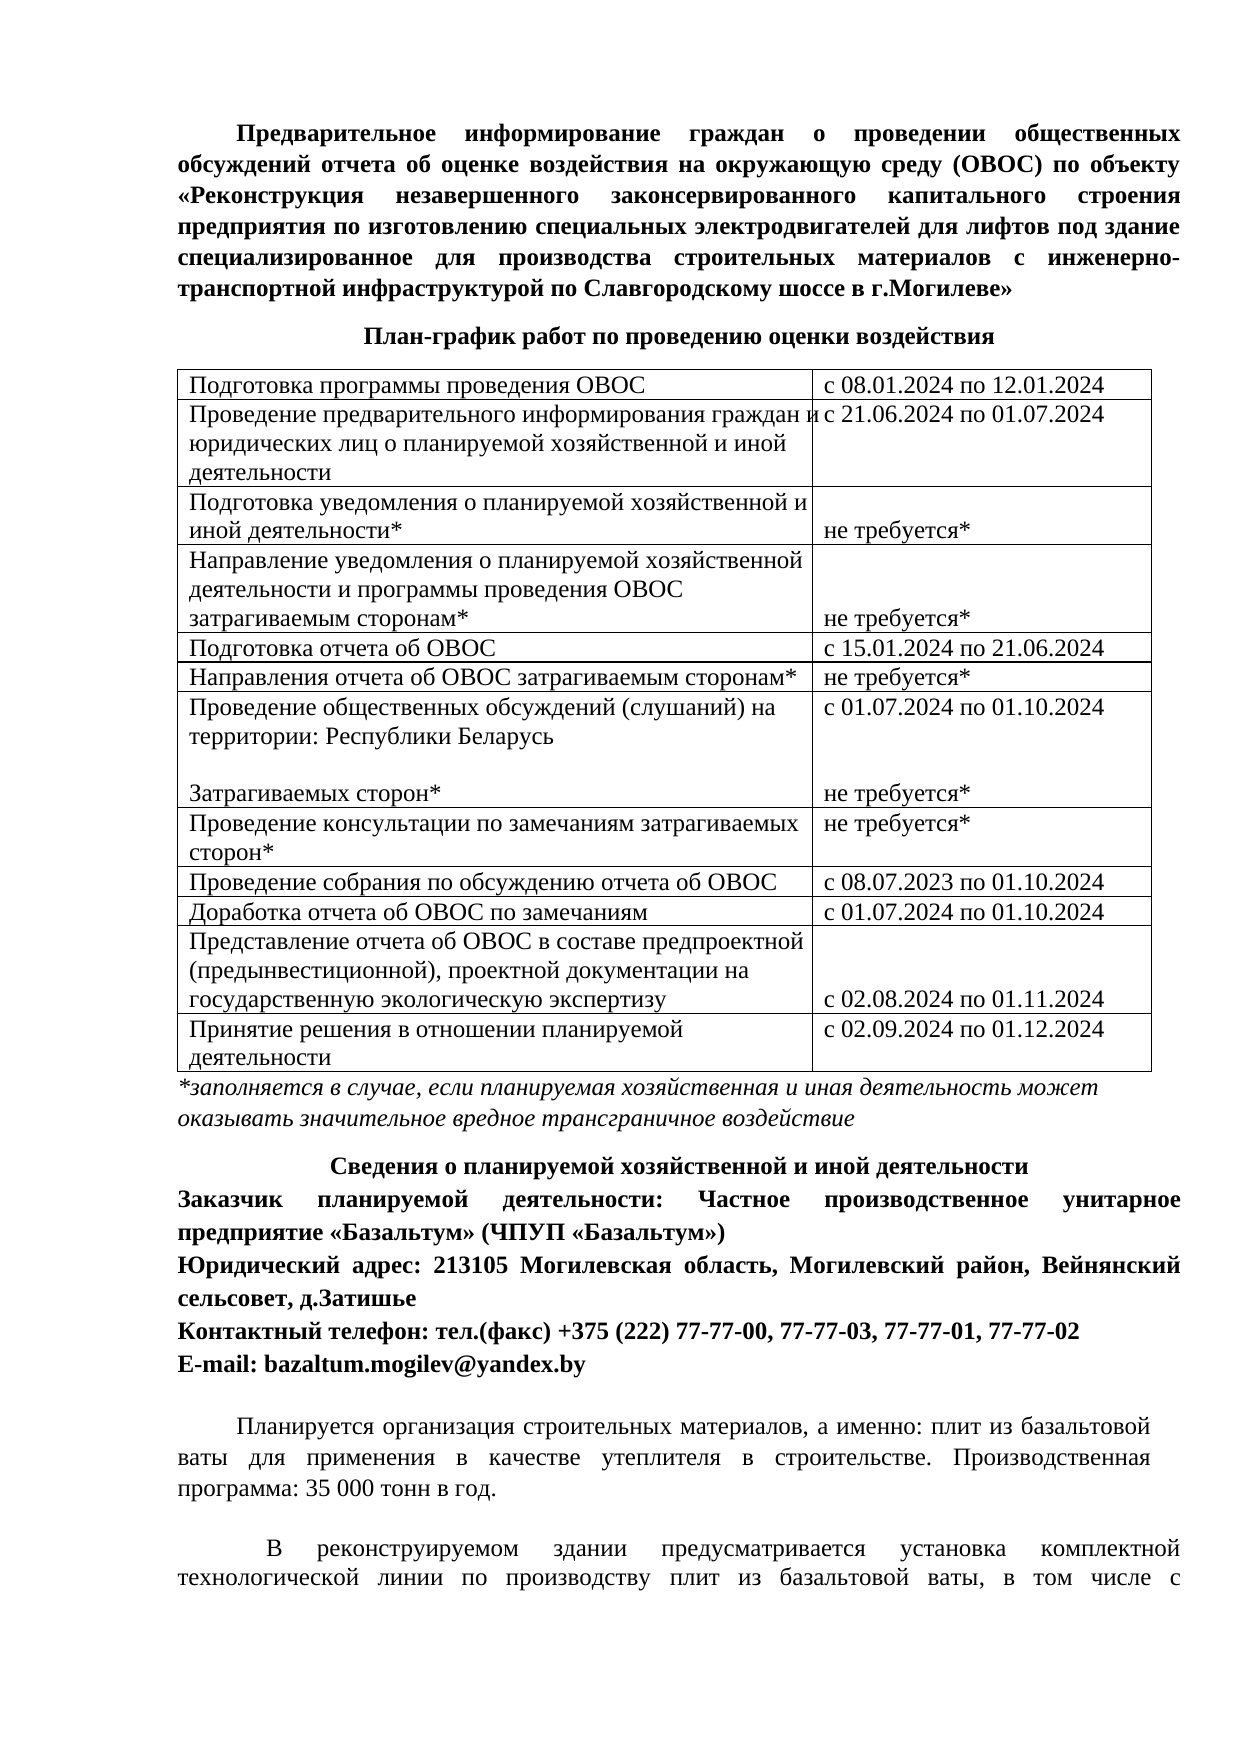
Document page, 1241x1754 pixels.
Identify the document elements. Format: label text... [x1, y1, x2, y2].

table_cell Направления отчета об ОВОС затрагиваемым сторонам* [178, 663, 812, 691]
table_cell Направление уведомления о планируемой хозяйственной деятельности и программы проведения ОВОС затрагиваемым сторонам* [178, 545, 812, 632]
table_cell Принятие решения в отношении планируемой деятельности [178, 1014, 812, 1071]
table_cell с 02.09.2024 по 01.12.2024 [813, 1014, 1151, 1071]
table_cell Представление отчета об ОВОС в составе предпроектной (предынвестиционной), проектной документации на государственную экологическую экспертизу [178, 926, 812, 1013]
table_cell Проведение предварительного информирования граждан и юридических лиц о планируемой хозяйственной и иной деятельности [178, 400, 812, 486]
text E-mail: bazaltum.mogilev@yandex.by [177, 1349, 1181, 1378]
text Заказчик планируемой деятельности: Частное производственное унитарное предприятие «Базальтум» (ЧПУП «Базальтум») [177, 1184, 1181, 1246]
table_cell с 21.06.2024 по 01.07.2024 [813, 400, 1151, 486]
text Планируется организация строительных материалов, а именно: плит из базальтовой ваты для применения в качестве утеплителя в строительстве. Производственная программа: 35 000 тонн в год. [177, 1411, 1152, 1502]
table_cell Подготовка уведомления о планируемой хозяйственной и иной деятельности* [178, 487, 812, 544]
text Юридический адрес: 213105 Могилевская область, Могилевский район, Вейнянский сельсовет, д.Затишье [177, 1250, 1181, 1312]
text План-график работ по проведению оценки воздействия [177, 321, 1181, 350]
text Контактный телефон: тел.(факс) +375 (222) 77-77-00, 77-77-03, 77-77-01, 77-77-02 [177, 1316, 1181, 1345]
table_cell Проведение консультации по замечаниям затрагиваемых сторон* [178, 808, 812, 866]
table_cell не требуется* [813, 545, 1151, 632]
table_cell с 15.01.2024 по 21.06.2024 [813, 633, 1151, 661]
table_header Подготовка программы проведения ОВОС [178, 370, 812, 398]
table_cell с 08.07.2023 по 01.10.2024 [813, 867, 1151, 896]
table_cell Доработка отчета об ОВОС по замечаниям [178, 897, 812, 925]
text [177, 1533, 1181, 1590]
table_cell Подготовка отчета об ОВОС [178, 633, 812, 661]
table_cell с 01.07.2024 по 01.10.2024 [813, 897, 1151, 925]
table_header с 08.01.2024 по 12.01.2024 [813, 370, 1151, 398]
text Сведения о планируемой хозяйственной и иной деятельности [177, 1151, 1181, 1180]
table_cell не требуется* [813, 808, 1151, 866]
table_cell не требуется* [813, 487, 1151, 544]
table_cell не требуется* [813, 663, 1151, 691]
text *заполняется в случае, если планируемая хозяйственная и иная деятельность может оказывать значительное вредное трансграничное воздействие [177, 1072, 1181, 1132]
table_cell с 02.08.2024 по 01.11.2024 [813, 926, 1151, 1013]
text Предварительное информирование граждан о проведении общественных обсуждений отчета об оценке воздействия на окружающую среду (ОВОС) по объекту «Реконструкция незавершенного законсервированного капитального строения предприятия по изготовлению специальных электродвигателей для лифтов под здание специализированное для производства строительных материалов с инженерно-транспортной инфраструктурой по Славгородскому шоссе в г.Могилеве» [177, 118, 1181, 302]
table_cell Проведение общественных обсуждений (слушаний) на территории: Республики Беларусь Затрагиваемых сторон* [178, 692, 812, 807]
table_cell Проведение собрания по обсуждению отчета об ОВОС [178, 867, 812, 896]
table_cell с 01.07.2024 по 01.10.2024 не требуется* [813, 692, 1151, 807]
